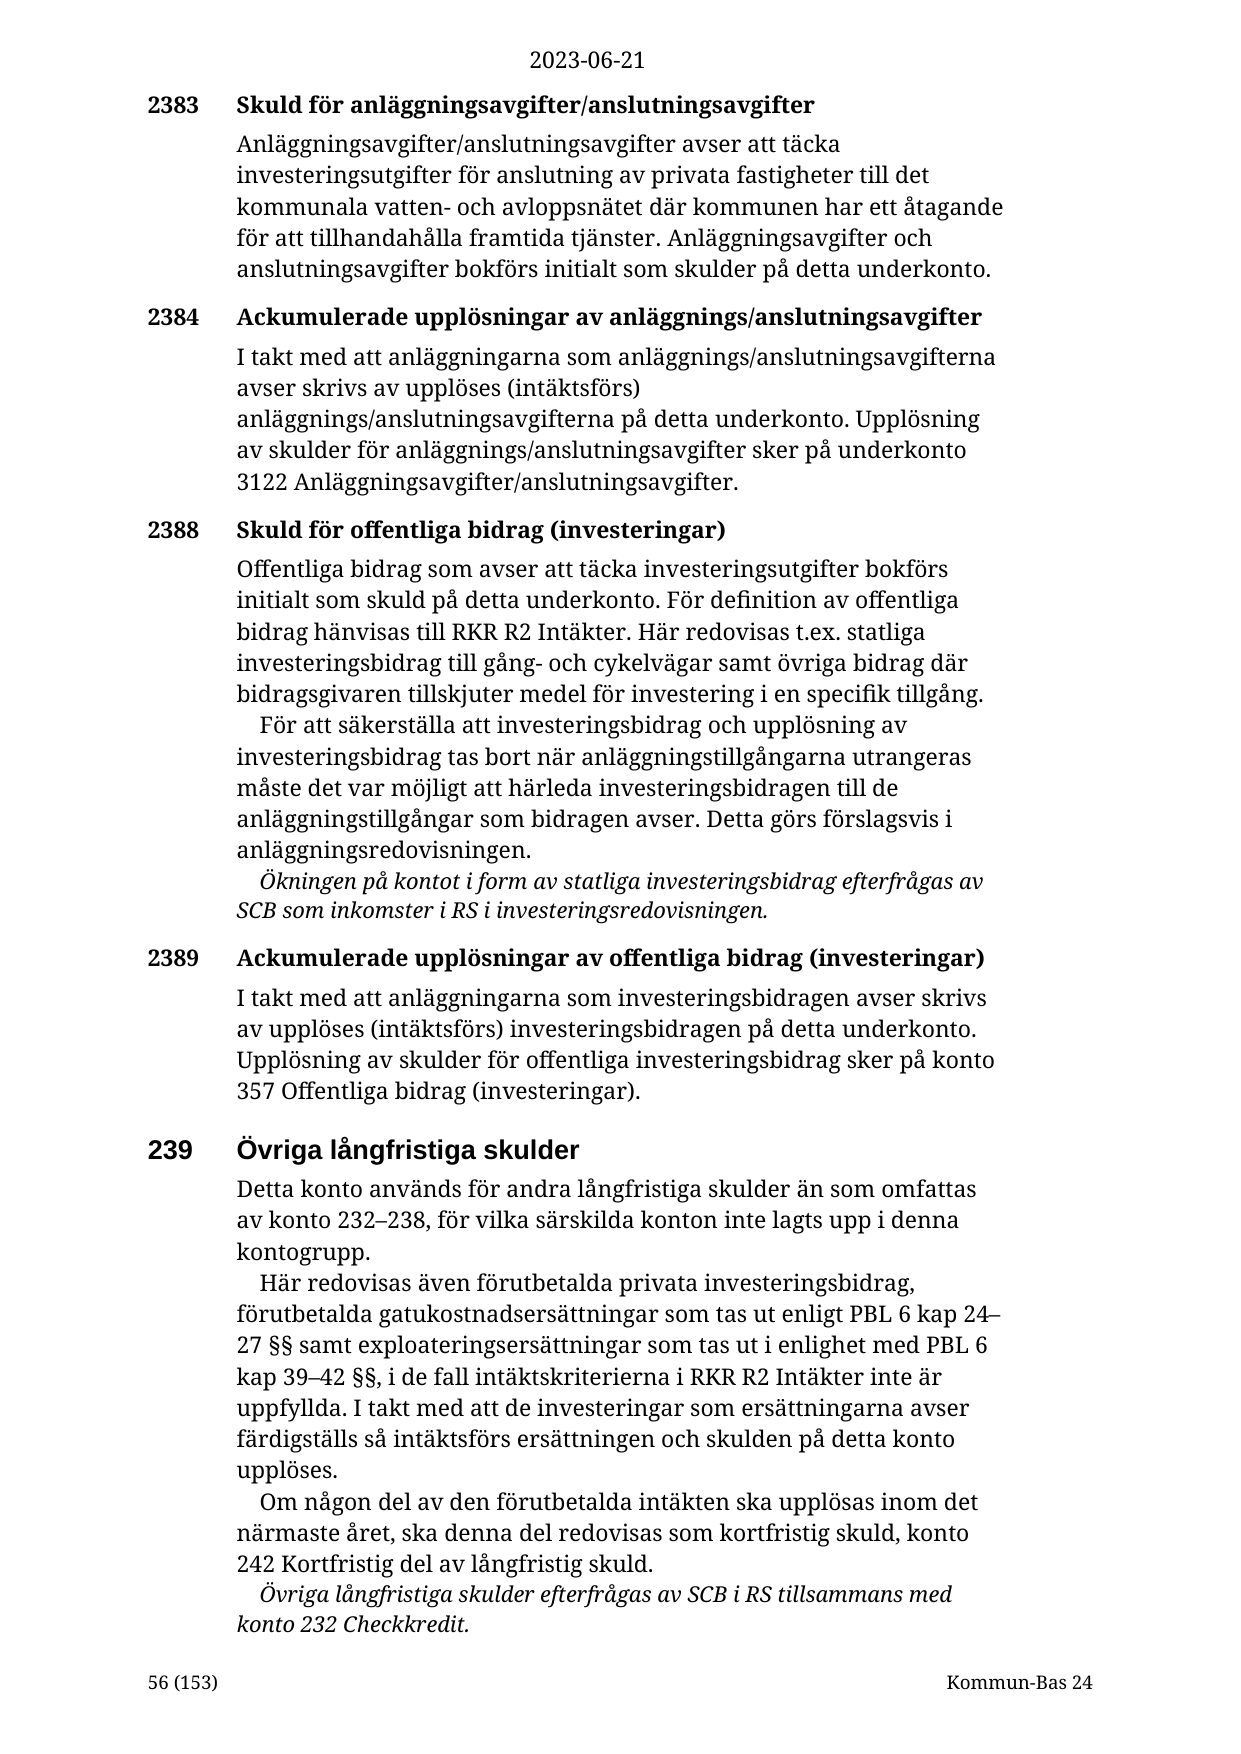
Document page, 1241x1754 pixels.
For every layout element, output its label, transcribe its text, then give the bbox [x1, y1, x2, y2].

subtitle 2384 Ackumulerade upplösningar av anläggnings/anslutningsavgifter [148, 301, 1004, 332]
text Offentliga bidrag som avser att täcka investeringsutgifter bokförs initialt som skuld på detta underkonto. För definition av offentliga bidrag hänvisas till RKR R2 Intäkter. Här redovisas t.ex. statliga investeringsbidrag till gång- och cykelvägar samt övriga bidrag där bidragsgivaren tillskjuter medel för investering i en specifik tillgång. [236, 553, 1004, 709]
text Här redovisas även förutbetalda privata investeringsbidrag, förutbetalda gatukostnadsersättningar som tas ut enligt PBL 6 kap 24–27 §§ samt exploateringsersättningar som tas ut i enlighet med PBL 6 kap 39–42 §§, i de fall intäktskriterierna i RKR R2 Intäkter inte är uppfyllda. I takt med att de investeringar som ersättningarna avser färdigställs så intäktsförs ersättningen och skulden på detta konto upplöses. [236, 1267, 1004, 1486]
text Detta konto används för andra långfristiga skulder än som omfattas av konto 232–238, för vilka särskilda konton inte lagts upp i denna kontogrupp. [236, 1173, 1004, 1267]
text Ökningen på kontot i form av statliga investeringsbidrag efterfrågas av SCB som inkomster i RS i investeringsredovisningen. [236, 866, 1004, 925]
text I takt med att anläggningarna som investeringsbidragen avser skrivs av upplöses (intäktsförs) investeringsbidragen på detta underkonto. Upplösning av skulder för offentliga investeringsbidrag sker på konto 357 Offentliga bidrag (investeringar). [236, 982, 1004, 1107]
subtitle 2383 Skuld för anläggningsavgifter/anslutningsavgifter [148, 89, 1004, 120]
text Om någon del av den förutbetalda intäkten ska upplösas inom det närmaste året, ska denna del redovisas som kortfristig skuld, konto 242 Kortfristig del av långfristig skuld. [236, 1486, 1004, 1579]
subtitle 2388 Skuld för offentliga bidrag (investeringar) [148, 514, 1004, 545]
text För att säkerställa att investeringsbidrag och upplösning av investeringsbidrag tas bort när anläggningstillgångarna utrangeras måste det var möjligt att härleda investeringsbidragen till de anläggningstillgångar som bidragen avser. Detta görs förslagsvis i anläggningsredovisningen. [236, 709, 1004, 866]
text Anläggningsavgifter/anslutningsavgifter avser att täcka investeringsutgifter för anslutning av privata fastigheter till det kommunala vatten- och avloppsnätet där kommunen har ett åtagande för att tillhandahålla framtida tjänster. Anläggningsavgifter och anslutningsavgifter bokförs initialt som skulder på detta underkonto. [236, 128, 1004, 284]
text I takt med att anläggningarna som anläggnings/anslutningsavgifterna avser skrivs av upplöses (intäktsförs) anläggnings/anslutningsavgifterna på detta underkonto. Upplösning av skulder för anläggnings/anslutningsavgifter sker på underkonto 3122 Anläggningsavgifter/anslutningsavgifter. [236, 341, 1004, 497]
subtitle 2389 Ackumulerade upplösningar av offentliga bidrag (investeringar) [148, 942, 1004, 973]
subtitle 239 Övriga långfristiga skulder [148, 1132, 1004, 1165]
text Övriga långfristiga skulder efterfrågas av SCB i RS tillsammans med konto 232 Checkkredit. [236, 1579, 1004, 1639]
